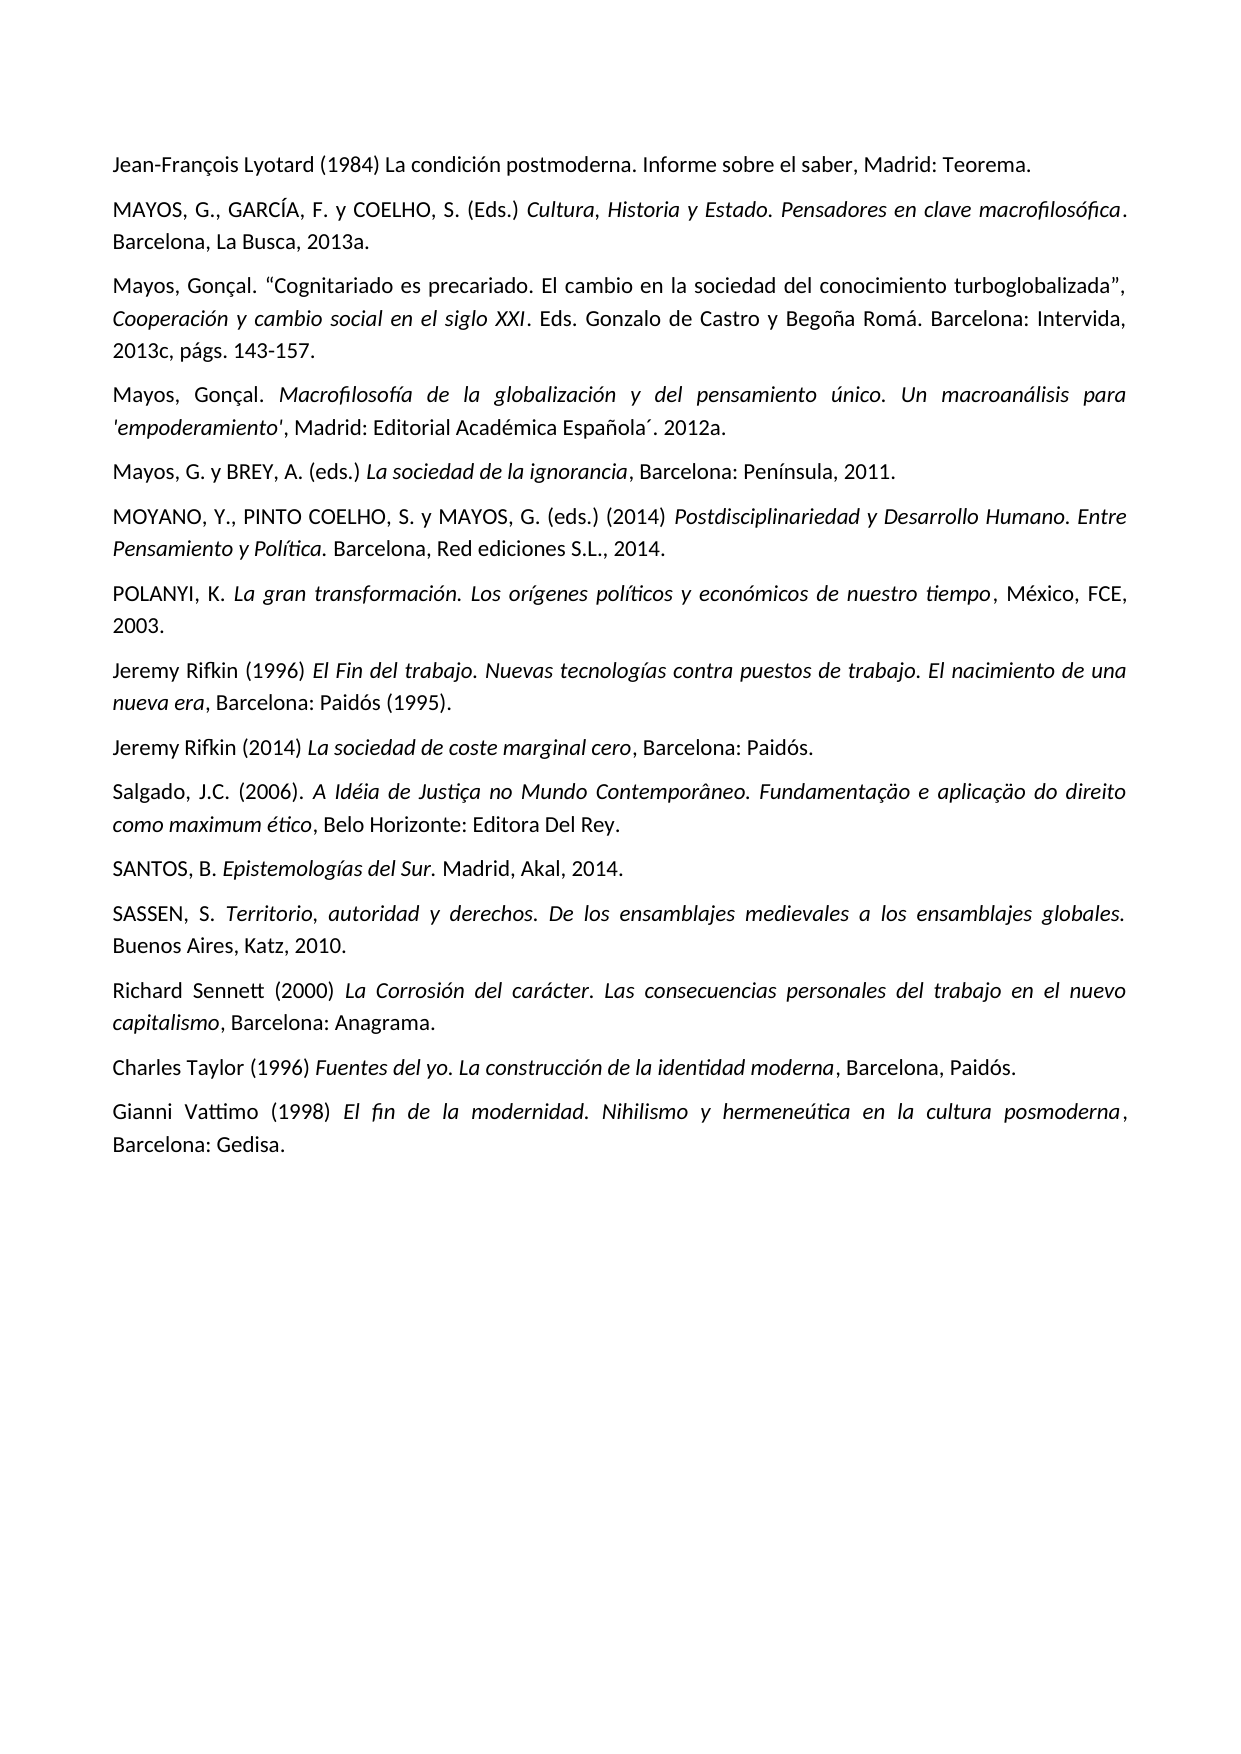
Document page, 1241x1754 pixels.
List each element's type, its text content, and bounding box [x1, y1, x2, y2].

text Charles Taylor (1996) Fuentes del yo. La construcción de la identidad moderna, Barcelona, Paidós. [112, 1053, 1128, 1081]
text Gianni Vattimo (1998) El fin de la modernidad. Nihilismo y hermeneútica en la cultura posmoderna, Barcelona: Gedisa. [112, 1097, 1128, 1158]
text Salgado, J.C. (2006). A Idéia de Justiça no Mundo Contemporâneo. Fundamentaçäo e aplicaçäo do direito como maximum ético, Belo Horizonte: Editora Del Rey. [112, 777, 1128, 838]
text SASSEN, S. Territorio, autoridad y derechos. De los ensamblajes medievales a los ensamblajes globales. Buenos Aires, Katz, 2010. [112, 899, 1128, 959]
text POLANYI, K. La gran transformación. Los orígenes políticos y económicos de nuestro tiempo, México, FCE, 2003. [112, 579, 1128, 639]
text Jean-François Lyotard (1984) La condición postmoderna. Informe sobre el saber, Madrid: Teorema. [112, 150, 1128, 178]
text Jeremy Rifkin (2014) La sociedad de coste marginal cero, Barcelona: Paidós. [112, 733, 1128, 761]
text Richard Sennett (2000) La Corrosión del carácter. Las consecuencias personales del trabajo en el nuevo capitalismo, Barcelona: Anagrama. [112, 976, 1128, 1036]
text Mayos, Gonçal. Macrofilosofía de la globalización y del pensamiento único. Un macroanálisis para 'empoderamiento', Madrid: Editorial Académica Española´. 2012a. [112, 381, 1128, 441]
text MAYOS, G., GARCÍA, F. y COELHO, S. (Eds.) Cultura, Historia y Estado. Pensadores en clave macrofilosófica. Barcelona, La Busca, 2013a. [112, 195, 1128, 255]
text Mayos, Gonçal. “Cognitariado es precariado. El cambio en la sociedad del conocimiento turboglobalizada”, Cooperación y cambio social en el siglo XXI. Eds. Gonzalo de Castro y Begoña Romá. Barcelona: Intervida, 2013c, págs. 143-157. [112, 272, 1128, 364]
text Mayos, G. y BREY, A. (eds.) La sociedad de la ignorancia, Barcelona: Península, 2011. [112, 457, 1128, 486]
text MOYANO, Y., PINTO COELHO, S. y MAYOS, G. (eds.) (2014) Postdisciplinariedad y Desarrollo Humano. Entre Pensamiento y Política. Barcelona, Red ediciones S.L., 2014. [112, 502, 1128, 562]
text Jeremy Rifkin (1996) El Fin del trabajo. Nuevas tecnologías contra puestos de trabajo. El nacimiento de una nueva era, Barcelona: Paidós (1995). [112, 656, 1128, 716]
text SANTOS, B. Epistemologías del Sur. Madrid, Akal, 2014. [112, 854, 1128, 882]
